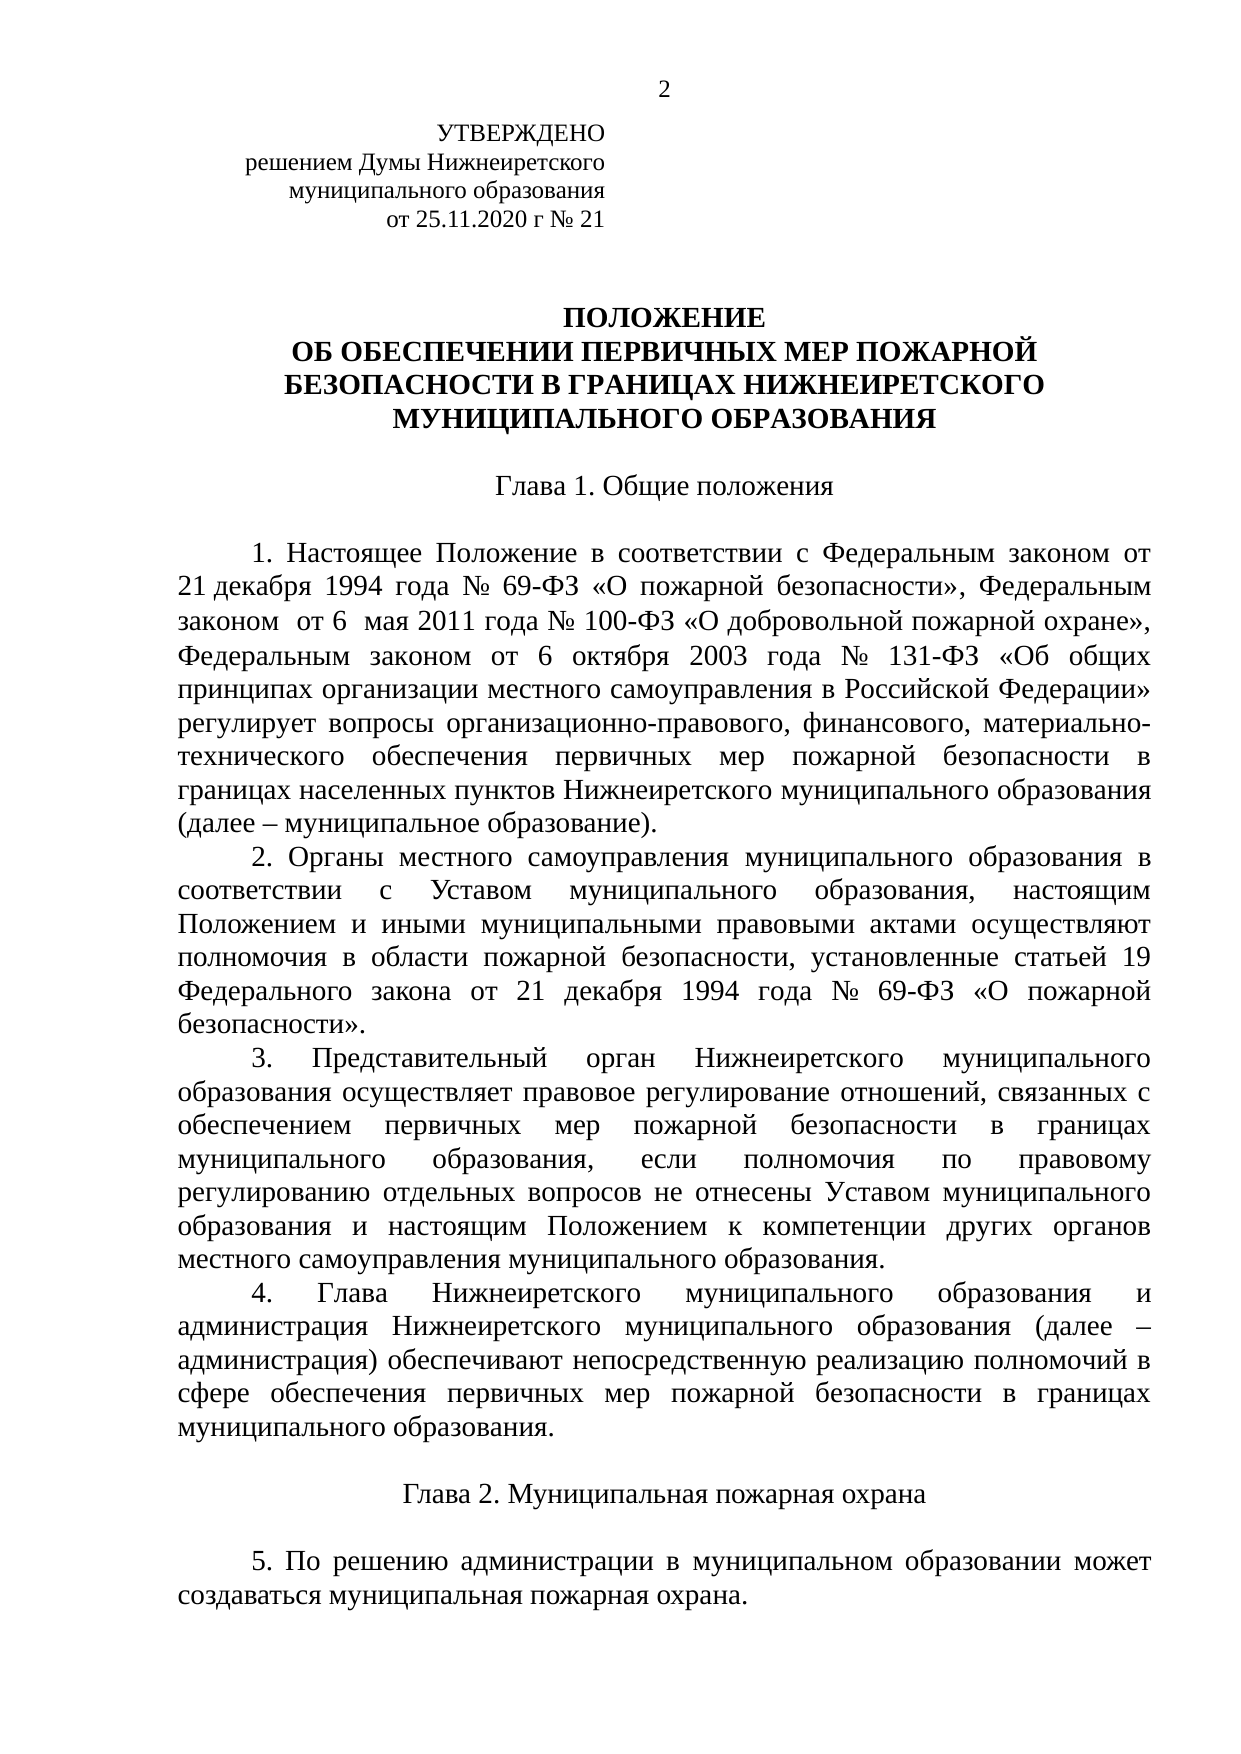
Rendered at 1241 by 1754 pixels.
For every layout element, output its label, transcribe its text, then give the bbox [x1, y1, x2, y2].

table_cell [0, 118, 616, 233]
text 2. Органы местного самоуправления муниципального образования в соответствии с Уставом муниципального образования, настоящим Положением и иными муниципальными правовыми актами осуществляют полномочия в области пожарной безопасности, установленные статьей 19 Федерального закона от 21 декабря 1994 года № 69-ФЗ «О пожарной безопасности». [177, 839, 1152, 1040]
text Глава 2. Муниципальная пожарная охрана [177, 1476, 1152, 1510]
text 3. Представительный орган Нижнеиретского муниципального образования осуществляет правовое регулирование отношений, связанных с обеспечением первичных мер пожарной безопасности в границах муниципального образования, если полномочия по правовому регулированию отдельных вопросов не отнесены Уставом муниципального образования и настоящим Положением к компетенции других органов местного самоуправления муниципального образования. [177, 1040, 1152, 1275]
text Глава 1. Общие положения [177, 468, 1152, 501]
text ОБ ОБЕСПЕЧЕНИИ ПЕРВИЧНЫХ МЕР ПОЖАРНОЙ БЕЗОПАСНОСТИ В ГРАНИЦАХ НИЖНЕИРЕТСКОГО МУНИЦИПАЛЬНОГО ОБРАЗОВАНИЯ [177, 334, 1152, 434]
title ПОЛОЖЕНИЕ [177, 300, 1152, 334]
text 5. По решению администрации в муниципальном образовании может создаваться муниципальная пожарная охрана. [177, 1543, 1152, 1610]
text 4. Глава Нижнеиретского муниципального образования и администрация Нижнеиретского муниципального образования (далее – администрация) обеспечивают непосредственную реализацию полномочий в сфере обеспечения первичных мер пожарной безопасности в границах муниципального образования. [177, 1275, 1152, 1443]
text 1. Настоящее Положение в соответствии с Федеральным законом от 21 декабря 1994 года № 69-ФЗ «О пожарной безопасности», Федеральным законом от 6 мая 2011 года № 100-ФЗ «О добровольной пожарной охране», Федеральным законом от 6 октября 2003 года № 131-ФЗ «Об общих принципах организации местного самоуправления в Российской Федерации» регулирует вопросы организационно-правового, финансового, материально-технического обеспечения первичных мер пожарной безопасности в границах населенных пунктов Нижнеиретского муниципального образования (далее – муниципальное образование). [177, 535, 1152, 839]
